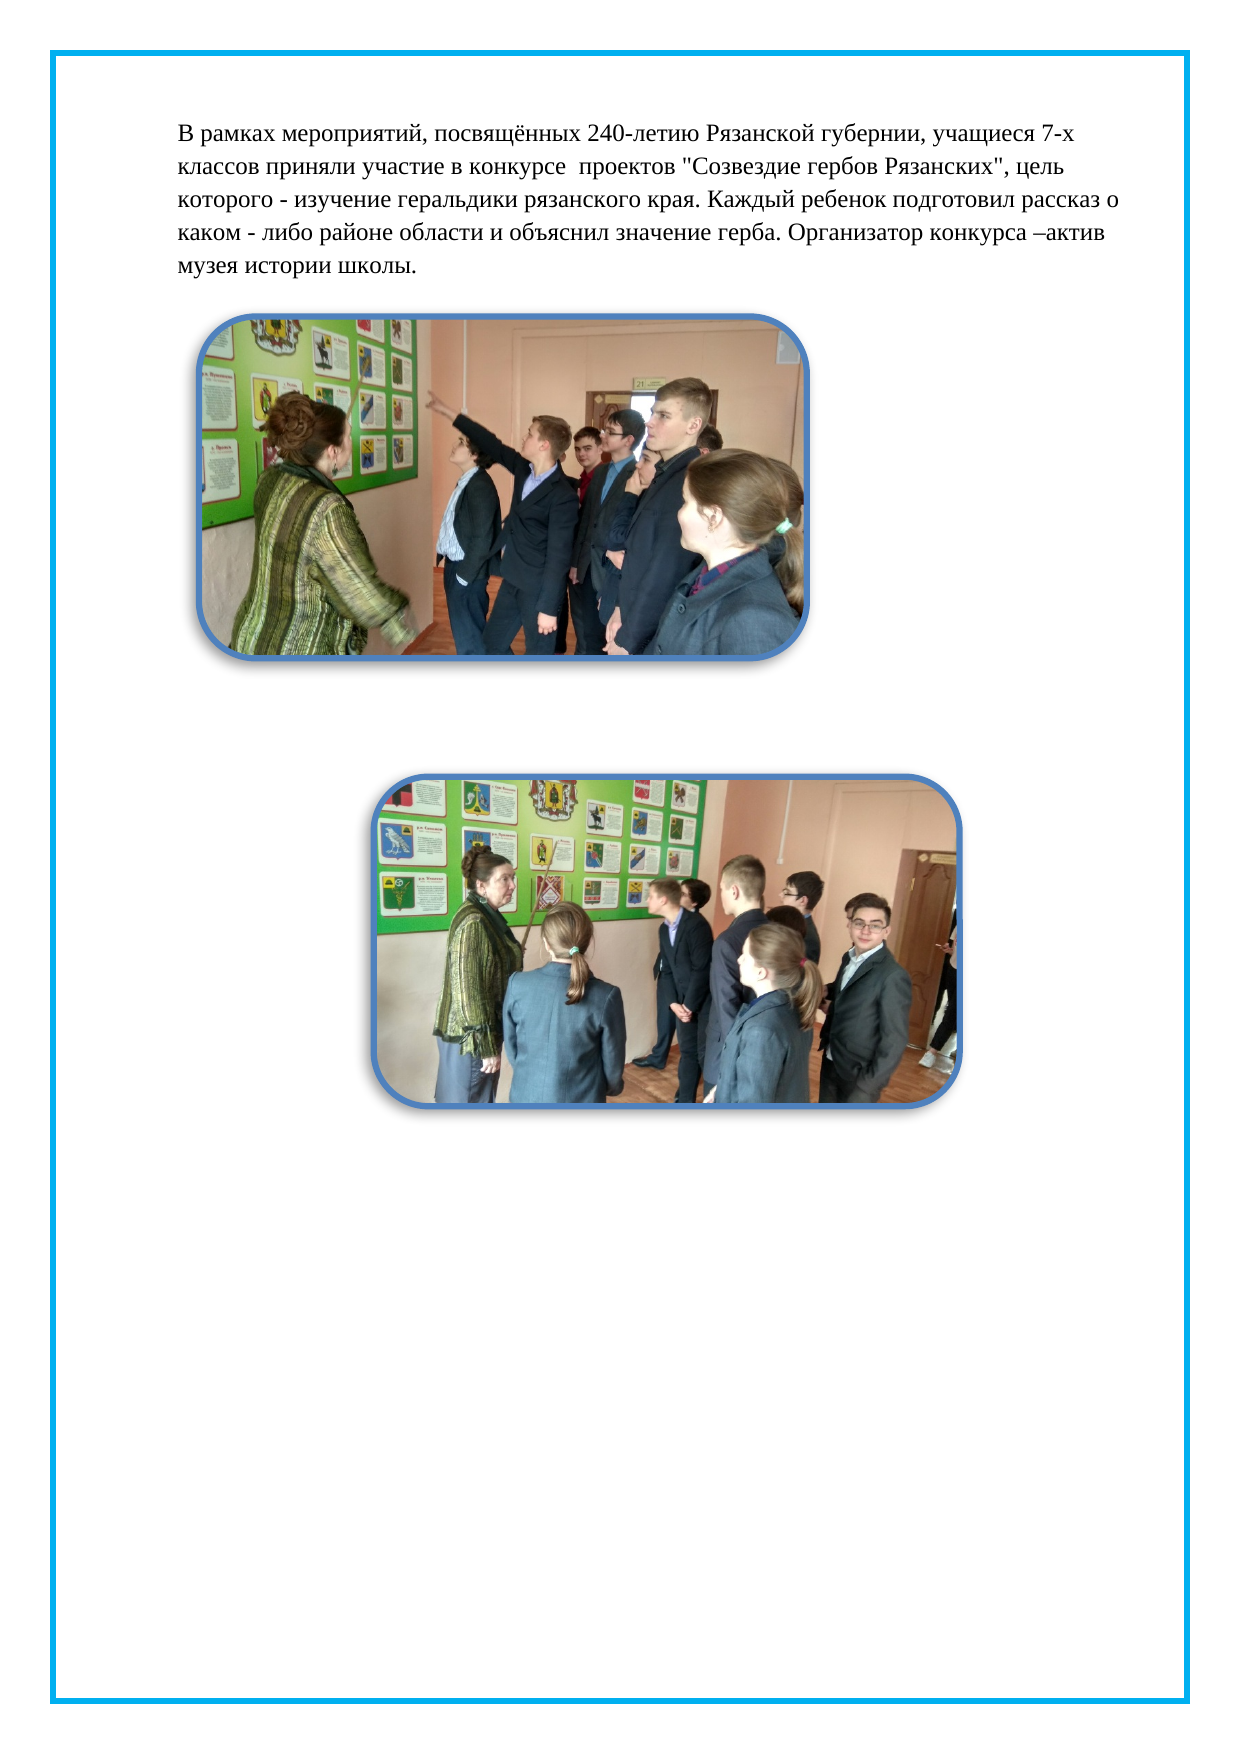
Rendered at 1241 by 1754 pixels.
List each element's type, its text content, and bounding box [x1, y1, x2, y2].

text В рамках мероприятий, посвящённых 240-летию Рязанской губернии, учащиеся 7-х классов приняли участие в конкурсе проектов "Созвездие гербов Рязанских", цель которого - изучение геральдики рязанского края. Каждый ребенок подготовил рассказ о каком - либо районе области и объяснил значение герба. Организатор конкурса –актив музея истории школы. [177, 118, 1152, 279]
picture [377, 780, 956, 1103]
picture [203, 320, 803, 655]
